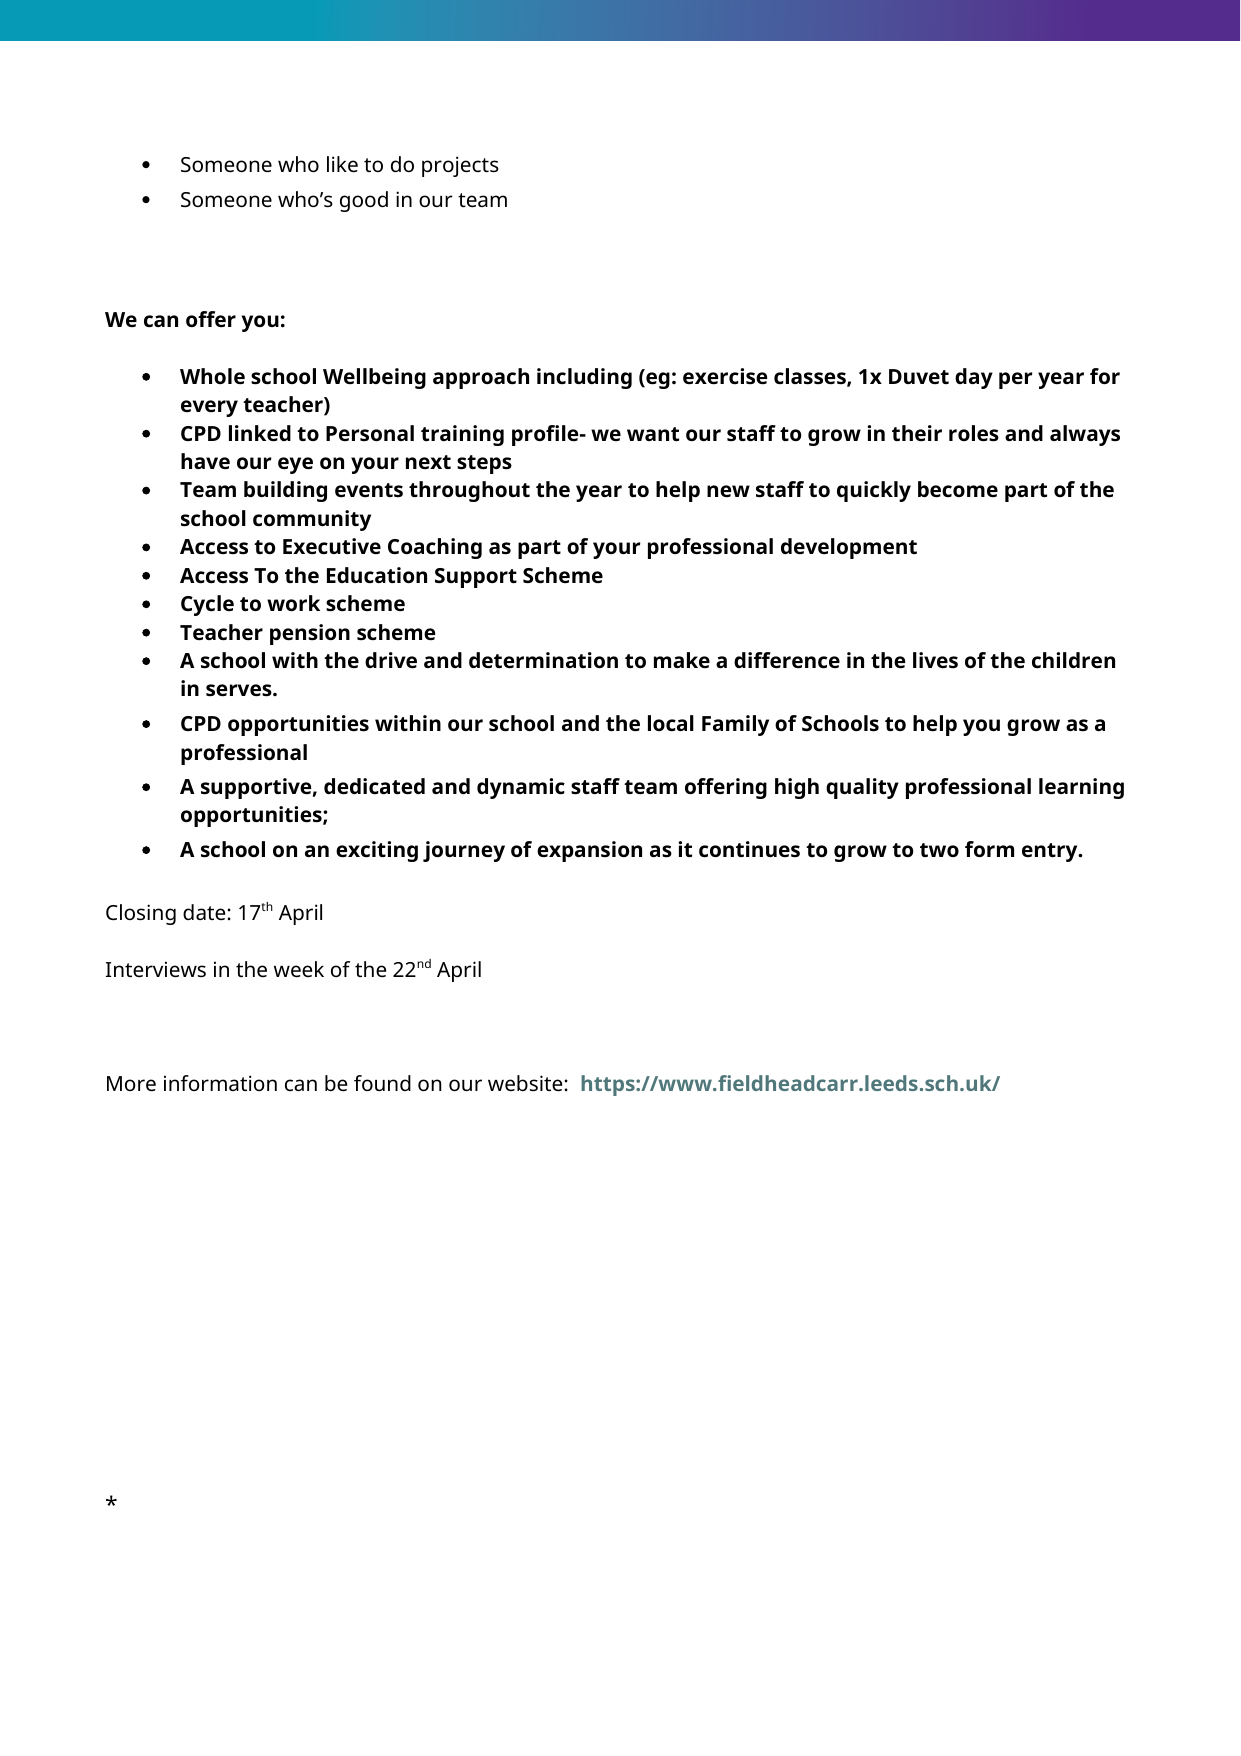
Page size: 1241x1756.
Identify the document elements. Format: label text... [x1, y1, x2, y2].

list Access to Executive Coaching as part of your professional development [142, 532, 1135, 561]
list Cycle to work scheme [142, 589, 1135, 618]
list Team building events throughout the year to help new staff to quickly become part of the school community [142, 476, 1135, 532]
text * [105, 1489, 1135, 1521]
list Access To the Education Support Scheme [142, 561, 1135, 589]
list Whole school Wellbeing approach including (eg: exercise classes, 1x Duvet day per year for every teacher) [142, 362, 1135, 419]
text Closing date: 17th April [105, 898, 1135, 927]
text More information can be found on our website: https://www.fieldheadcarr.leeds.sch.uk/ [105, 1069, 1135, 1097]
list A school on an exciting journey of expansion as it continues to grow to two form entry. [142, 835, 1135, 864]
list Someone who like to do projects [142, 150, 1135, 178]
picture [0, 0, 1241, 41]
list Teacher pension scheme [142, 618, 1135, 646]
list Someone who’s good in our team [142, 185, 1135, 213]
list CPD linked to Personal training profile- we want our staff to grow in their roles and always have our eye on your next steps [142, 419, 1135, 476]
list CPD opportunities within our school and the local Family of Schools to help you grow as a professional [142, 709, 1135, 766]
list A supportive, dedicated and dynamic staff team offering high quality professional learning opportunities; [142, 772, 1135, 829]
text Interviews in the week of the 22nd April [105, 955, 1135, 983]
list A school with the drive and determination to make a difference in the lives of the children in serves. [142, 646, 1135, 703]
text We can offer you: [105, 305, 1135, 333]
